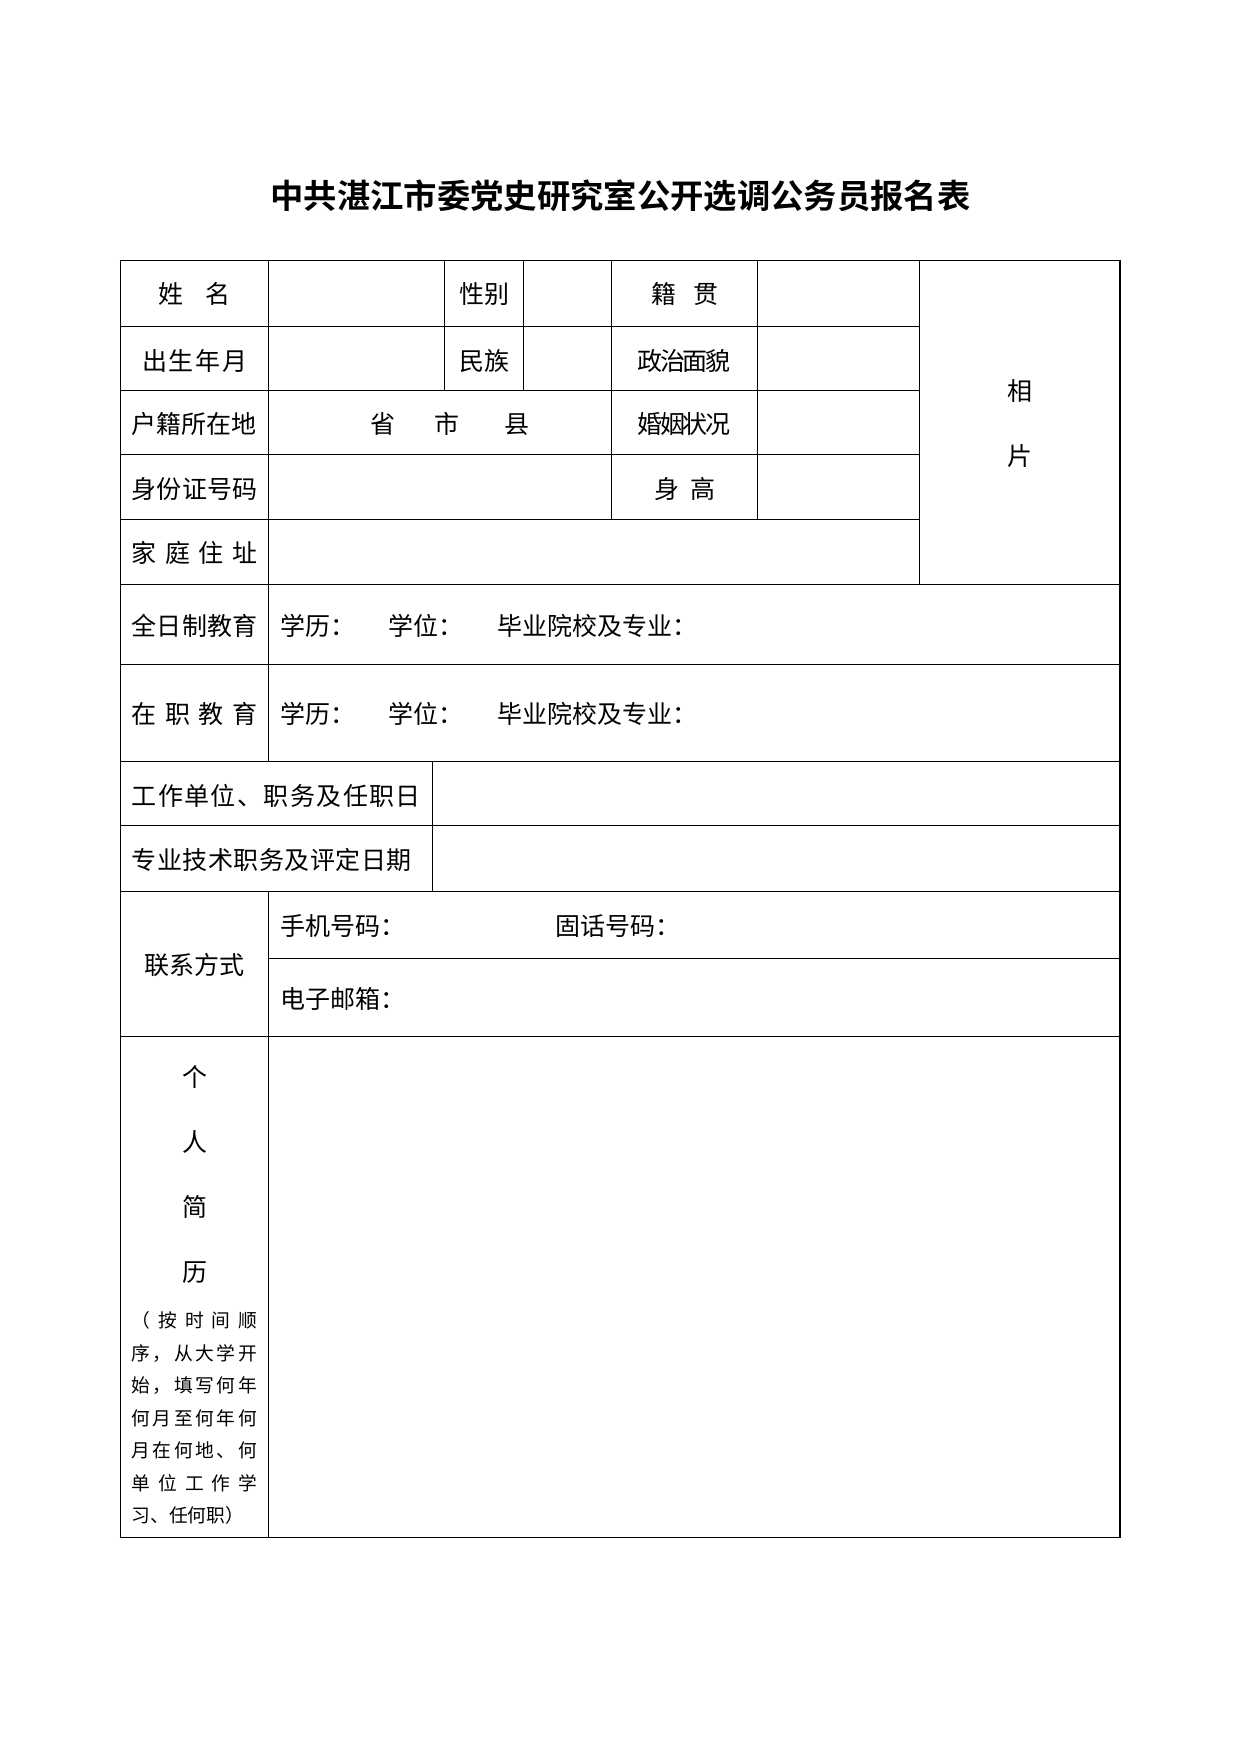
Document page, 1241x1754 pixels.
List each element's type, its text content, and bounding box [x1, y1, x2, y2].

table_cell 身份证号码 [121, 455, 268, 518]
text 中共湛江市委党史研究室公开选调公务员报名表 [187, 162, 1053, 227]
table_header 姓 名 [121, 261, 268, 326]
table_header 性别 [445, 261, 523, 326]
table_cell [433, 762, 1119, 825]
table_cell 电子邮箱： [269, 959, 1119, 1036]
table_cell 专业技术职务及评定日期 [121, 826, 432, 891]
table_cell [269, 327, 444, 389]
table_cell [758, 327, 919, 389]
table_cell 家庭住址 [121, 520, 268, 584]
table_header 籍 贯 [612, 261, 757, 326]
table_header [758, 261, 919, 326]
table_cell [758, 455, 919, 518]
table_header 相 片 [920, 261, 1119, 584]
table_cell [758, 391, 919, 454]
table_header [269, 261, 444, 326]
table_header [524, 261, 611, 326]
table_cell 手机号码： 固话号码： [269, 892, 1119, 957]
table_cell 出生年月 [121, 327, 268, 389]
table_cell 学历： 学位： 毕业院校及专业： [269, 665, 1119, 761]
table_cell 户籍所在地 [121, 391, 268, 454]
table_cell 婚姻状况 [612, 391, 757, 454]
table_cell 全日制教育 [121, 585, 268, 664]
table_cell [269, 455, 611, 518]
table_cell [433, 826, 1119, 891]
table_cell 政治面貌 [612, 327, 757, 389]
table_cell 个 人 简 历 （按时间顺序，从大学开始，填写何年何月至何年何月在何地、何单位工作学习、任何职） [121, 1037, 268, 1537]
table_cell 联系方式 [121, 892, 268, 1036]
table_cell 学历： 学位： 毕业院校及专业： [269, 585, 1119, 664]
table_cell [524, 327, 611, 389]
table_cell [269, 1037, 1119, 1537]
table_cell [269, 520, 919, 584]
table_cell 省 市 县 [269, 391, 611, 454]
table_cell 身 高 [612, 455, 757, 518]
table_cell 民族 [445, 327, 523, 389]
table_cell 在职教育 [121, 665, 268, 761]
table_cell 工作单位、职务及任职日期 [121, 762, 432, 825]
